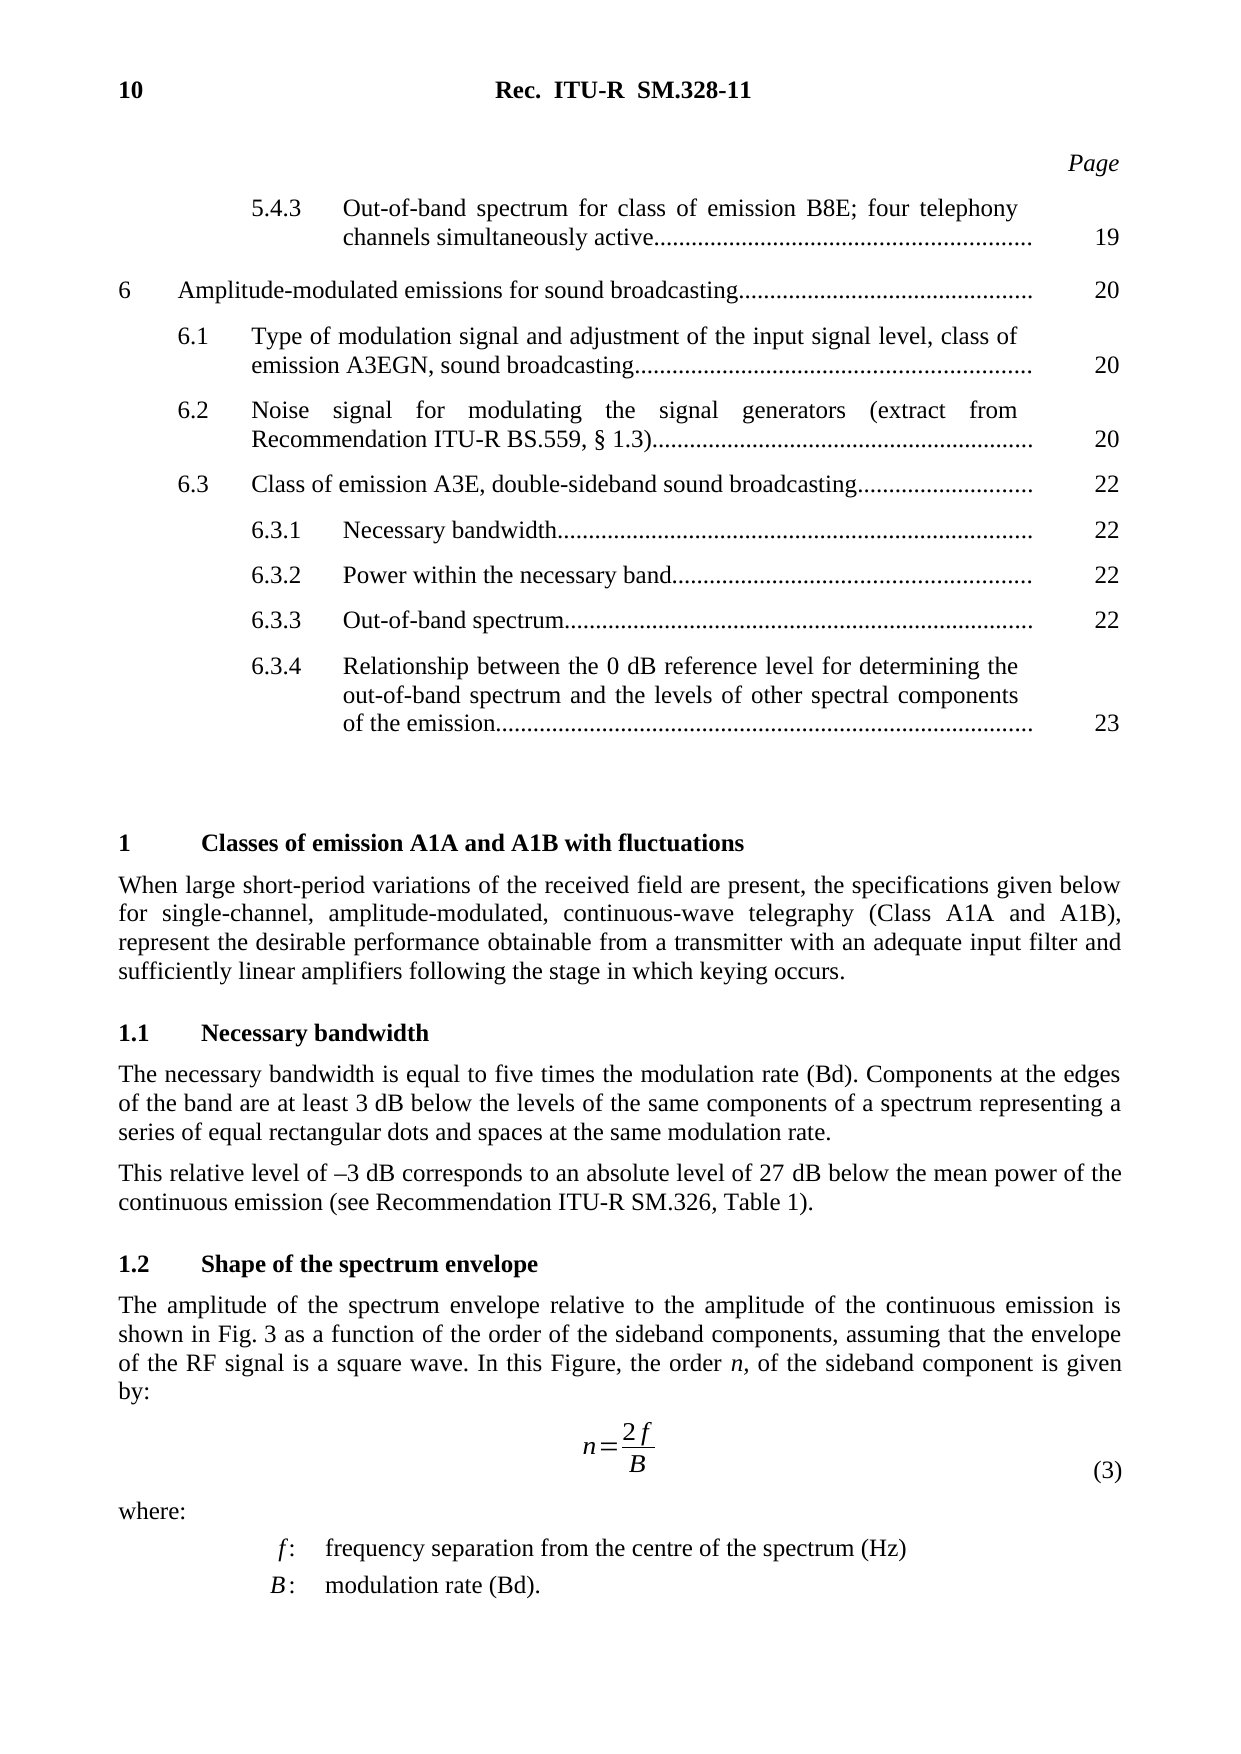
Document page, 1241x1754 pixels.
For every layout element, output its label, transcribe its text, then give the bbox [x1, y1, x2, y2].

text 6.3 Class of emission A3E, double-sideband sound broadcasting 22 [177, 469, 1019, 498]
text f : frequency separation from the centre of the spectrum (Hz) [118, 1533, 1122, 1562]
text 5.4.3 Out-of-band spectrum for class of emission B8E; four telephony channels simultaneously active 19 [251, 193, 1019, 251]
text When large short-period variations of the received field are present, the specifications given below for single-channel, amplitude-modulated, continuous-wave telegraphy (Class A1A and A1B), represent the desirable performance obtainable from a transmitter with an adequate input filter and sufficiently linear amplifiers following the stage in which keying occurs. [118, 870, 1122, 985]
text 6.3.4 Relationship between the 0 dB reference level for determining the out-of-band spectrum and the levels of other spectral components of the emission 23 [251, 651, 1019, 737]
subtitle 1.1 Necessary bandwidth [118, 1018, 1122, 1047]
subtitle 1 Classes of emission A1A and A1B with fluctuations [118, 828, 1122, 857]
text where: [118, 1496, 1122, 1525]
text B : modulation rate (Bd). [118, 1570, 1122, 1599]
text 6.3.1 Necessary bandwidth 22 [251, 515, 1019, 543]
text 6.2 Noise signal for modulating the signal generators (extract from Recommendation ITU-R BS.559, § 1.3) 20 [177, 395, 1019, 453]
text 6.3.3 Out-of-band spectrum 22 [251, 606, 1019, 634]
text 6.1 Type of modulation signal and adjustment of the input signal level, class of emission A3EGN, sound broadcasting 20 [177, 321, 1019, 378]
text (3) [118, 1418, 1122, 1484]
text This relative level of –3 dB corresponds to an absolute level of 27 dB below the mean power of the continuous emission (see Recommendation ITU-R SM.326, Table 1). [118, 1158, 1122, 1216]
subtitle 1.2 Shape of the spectrum envelope [118, 1249, 1122, 1278]
text The amplitude of the spectrum envelope relative to the amplitude of the continuous emission is shown in Fig. 3 as a function of the order of the sideband components, assuming that the envelope of the RF signal is a square wave. In this Figure, the order n, of the sideband component is given by: [118, 1290, 1122, 1405]
text The necessary bandwidth is equal to five times the modulation rate (Bd). Components at the edges of the band are at least 3 dB below the levels of the same components of a spectrum representing a series of equal rectangular dots and spaces at the same modulation rate. [118, 1059, 1122, 1146]
text 6 Amplitude-modulated emissions for sound broadcasting 20 [118, 276, 1019, 304]
text Page [118, 148, 1122, 176]
text 6.3.2 Power within the necessary band 22 [251, 560, 1019, 589]
